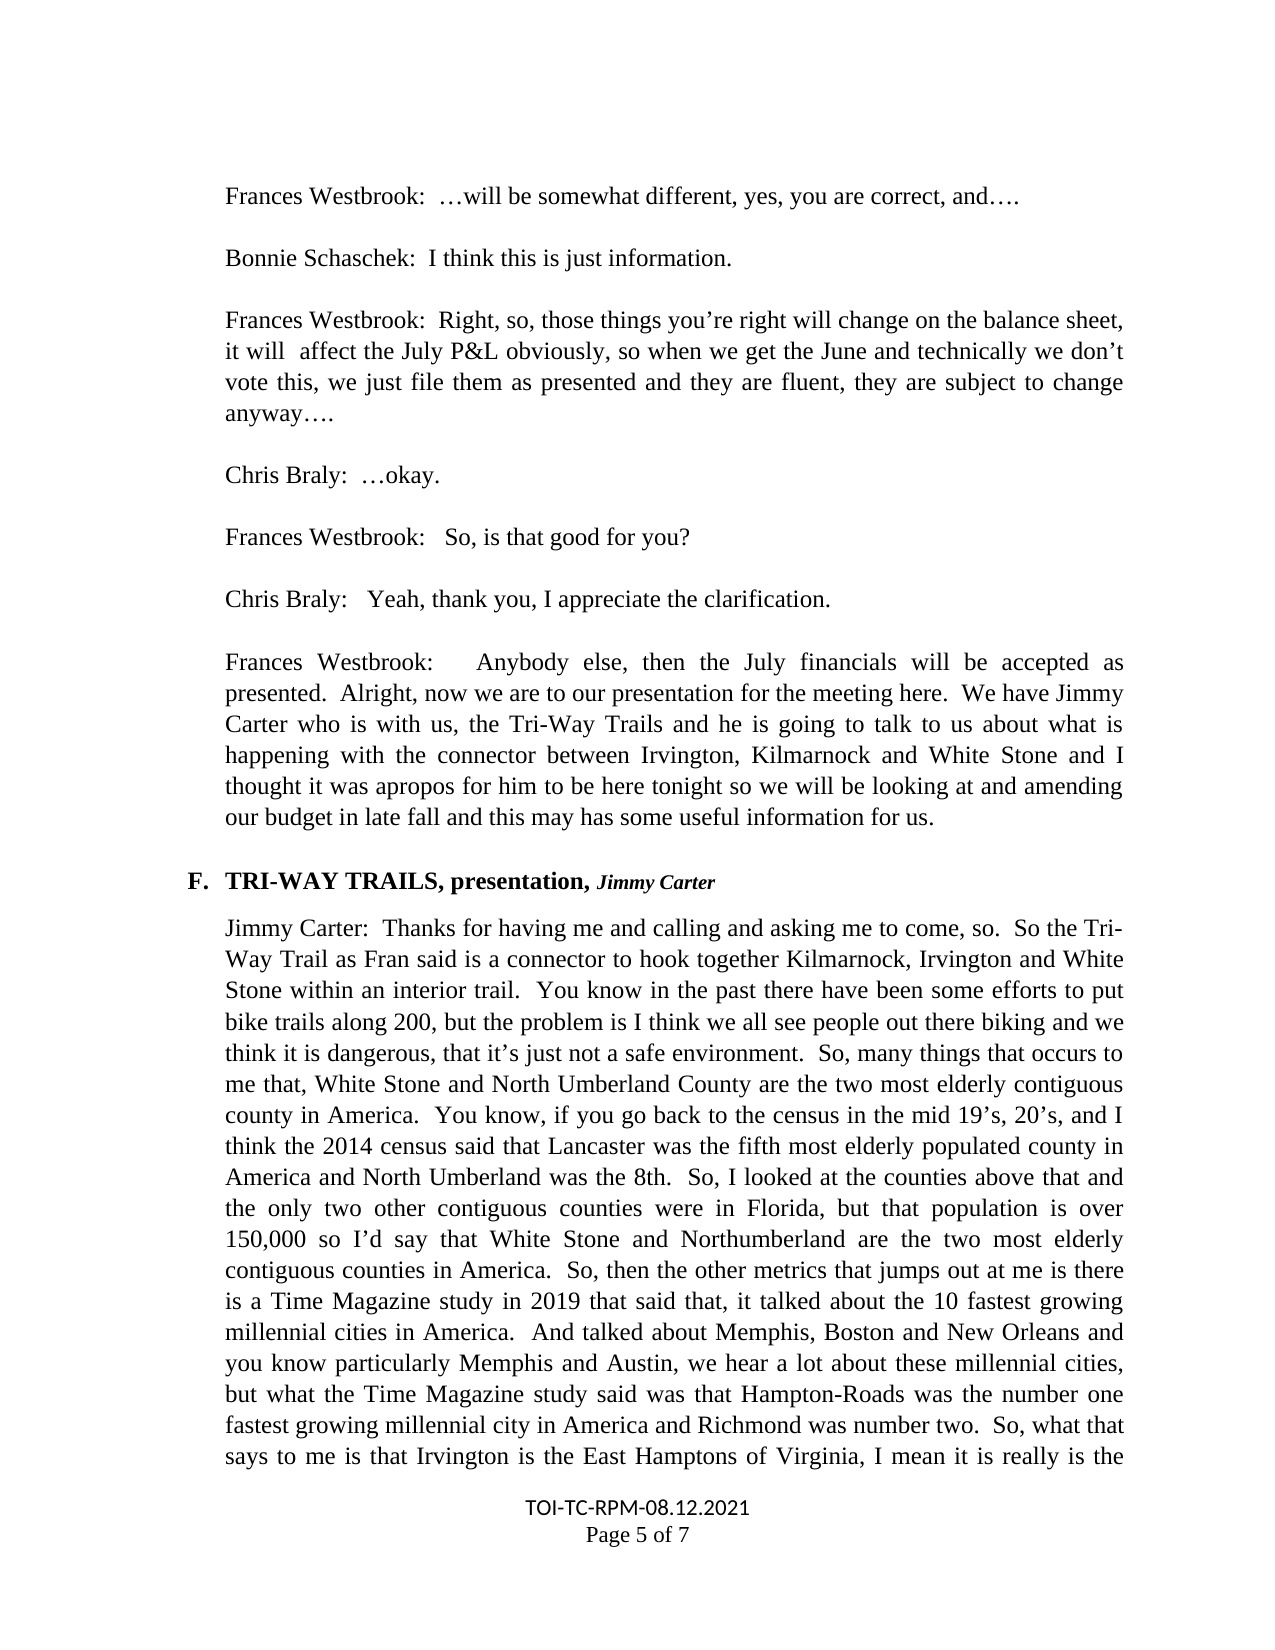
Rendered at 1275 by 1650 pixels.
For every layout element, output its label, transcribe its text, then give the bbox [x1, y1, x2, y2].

list Frances Westbrook: Anybody else, then the July financials will be accepted as presented. Alright, now we are to our presentation for the meeting here. We have Jimmy Carter who is with us, the Tri-Way Trails and he is going to talk to us about what is happening with the connector between Irvington, Kilmarnock and White Stone and I thought it was apropos for him to be here tonight so we will be looking at and amending our budget in late fall and this may has some useful information for us. [225, 647, 1125, 831]
list Bonnie Schaschek: I think this is just information. [225, 243, 1125, 272]
list Frances Westbrook: …will be somewhat different, yes, you are correct, and…. [225, 181, 1125, 210]
list Chris Braly: …okay. [225, 460, 1125, 489]
list Chris Braly: Yeah, thank you, I appreciate the clarification. [225, 584, 1125, 613]
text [225, 913, 1125, 1470]
list TRI-WAY TRAILS, presentation, Jimmy Carter [187, 866, 1125, 894]
list Frances Westbrook: So, is that good for you? [225, 522, 1125, 551]
list Frances Westbrook: Right, so, those things you’re right will change on the balance sheet, it will affect the July P&L obviously, so when we get the June and technically we don’t vote this, we just file them as presented and they are fluent, they are subject to change anyway…. [225, 305, 1125, 427]
